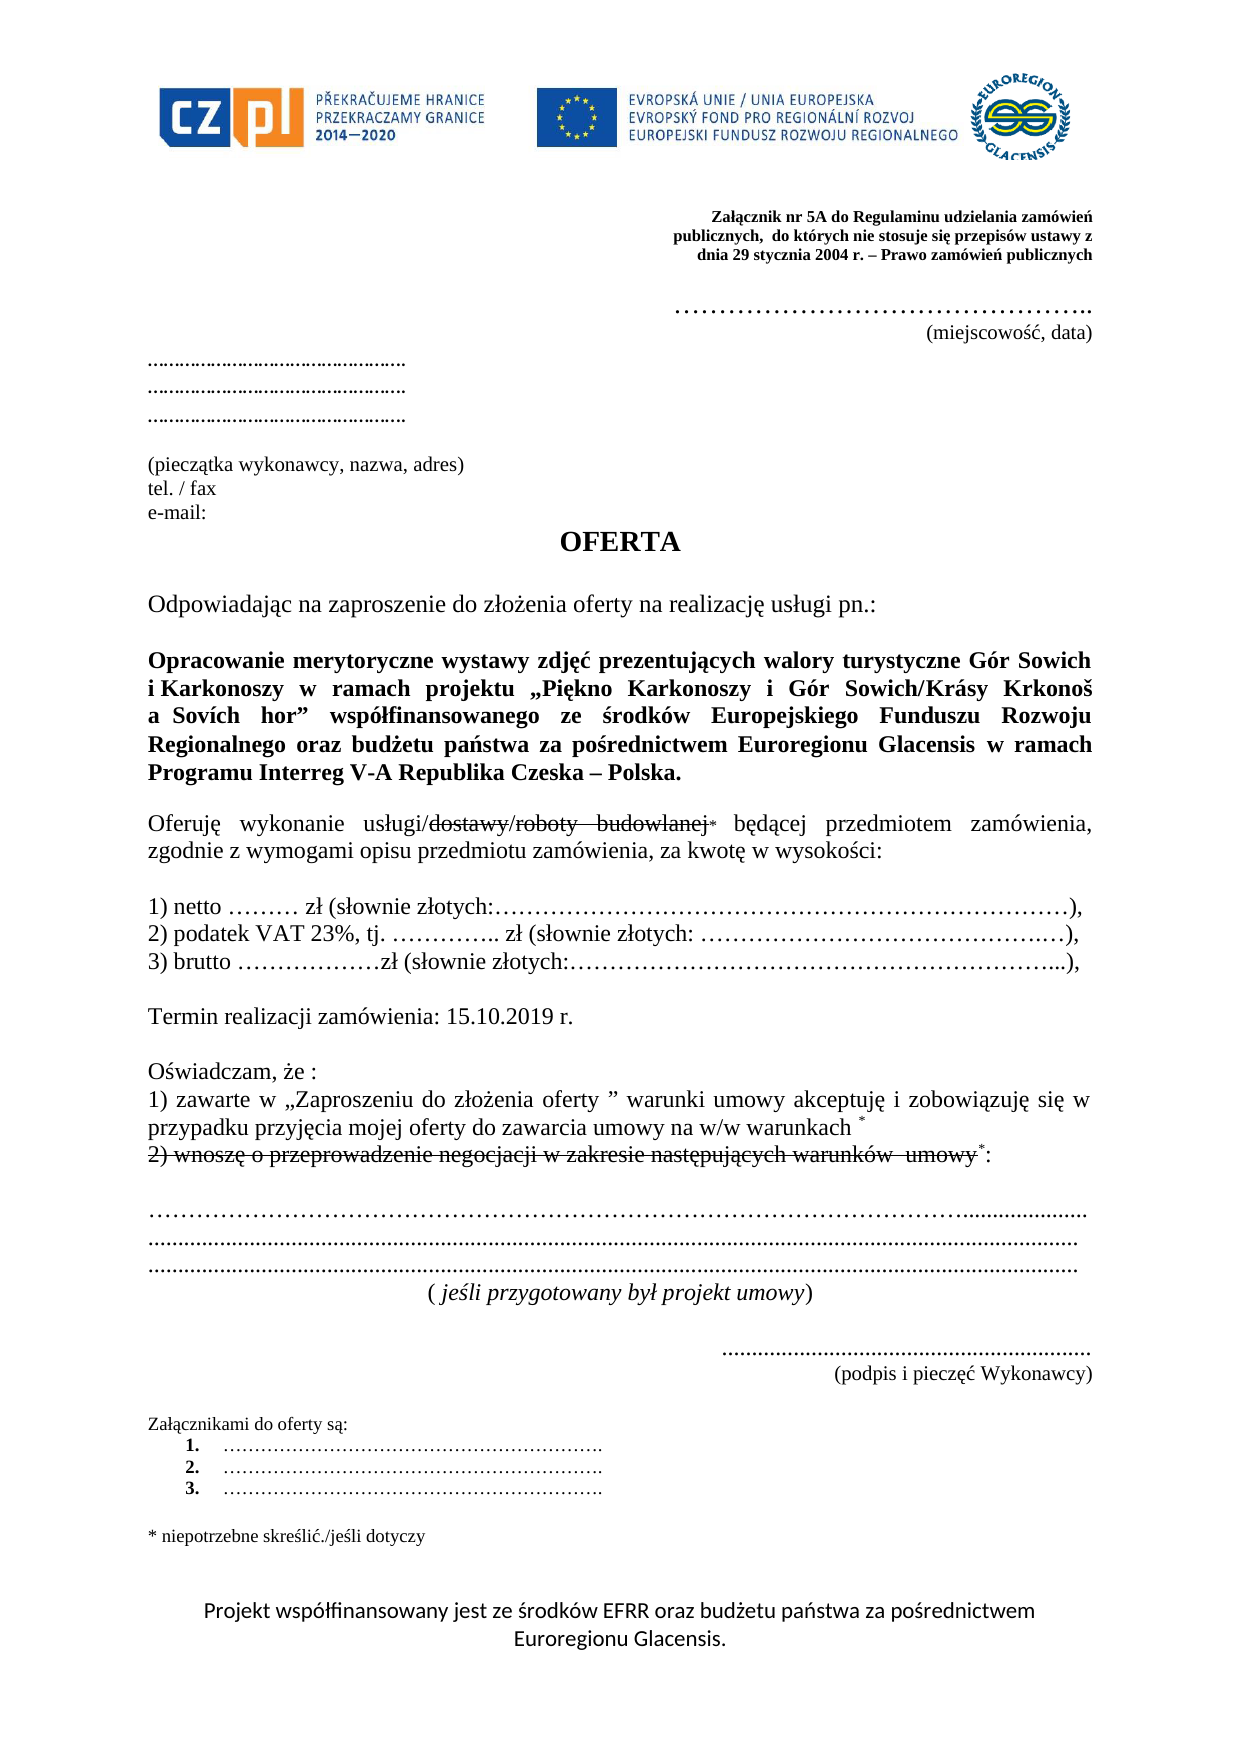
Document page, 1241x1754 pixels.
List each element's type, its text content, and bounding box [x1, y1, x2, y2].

text …………………………………………. [148, 400, 1093, 428]
list ……………………………………………………. [185, 1456, 1093, 1477]
text 2) podatek VAT 23%, tj. ………….. zł (słownie złotych: …………………………………….…), [148, 919, 1093, 947]
text Oferuję wykonanie usługi/dostawy/roboty budowlanej* będącej przedmiotem zamówienia, zgodnie z wymogami opisu przedmiotu zamówienia, za kwotę w wysokości: [148, 809, 1093, 864]
text …………………………………………………………………………………………..................... [148, 1195, 1093, 1223]
text ……………………………………….. [148, 288, 1093, 319]
text 1) netto ……… zł (słownie złotych:………………………………………………………………), [148, 892, 1093, 919]
text (miejscowość, data) [148, 319, 1093, 344]
text ............................................................................................................................................................ [148, 1251, 1093, 1278]
text Opracowanie merytoryczne wystawy zdjęć prezentujących walory turystyczne Gór Sowich i Karkonoszy w ramach projektu „Piękno Karkonoszy i Gór Sowich/Krásy Krkonoš a Sovích hor” współfinansowanego ze środków Europejskiego Funduszu Rozwoju Regionalnego oraz budżetu państwa za pośrednictwem Euroregionu Glacensis w ramach Programu Interreg V-A Republika Czeska – Polska. [148, 646, 1093, 785]
text Odpowiadając na zaproszenie do złożenia oferty na realizację usługi pn.: [148, 589, 1093, 617]
text Termin realizacji zamówienia: 15.10.2019 r. [148, 1002, 1093, 1030]
text …………………………………………. [148, 372, 1093, 400]
text …………………………………………. [148, 344, 1093, 372]
text ............................................................................................................................................................ [148, 1223, 1093, 1251]
text Załącznikami do oferty są: [148, 1413, 1093, 1434]
list ……………………………………………………. [185, 1477, 1093, 1499]
text e-mail: [148, 500, 1093, 524]
text 2) wnoszę o przeprowadzenie negocjacji w zakresie następujących warunków umowy*: [148, 1140, 1093, 1168]
text .............................................................. [148, 1333, 1093, 1361]
text ( jeśli przygotowany był projekt umowy) [148, 1278, 1093, 1306]
text Załącznik nr 5A do Regulaminu udzielania zamówień publicznych, do których nie stosuje się przepisów ustawy z dnia 29 stycznia 2004 r. – Prawo zamówień publicznych [650, 207, 1093, 264]
text OFERTA [148, 524, 1093, 557]
text tel. / fax [148, 476, 1093, 500]
text * niepotrzebne skreślić./jeśli dotyczy [148, 1525, 1093, 1547]
list ……………………………………………………. [185, 1434, 1093, 1456]
text 1) zawarte w „Zaproszeniu do złożenia oferty ” warunki umowy akceptuję i zobowiązuję się w przypadku przyjęcia mojej oferty do zawarcia umowy na w/w warunkach * [148, 1085, 1093, 1140]
text Oświadczam, że : [148, 1057, 1093, 1085]
text (pieczątka wykonawcy, nazwa, adres) [148, 452, 1093, 476]
text 3) brutto ………………zł (słownie złotych:……………………………………………………...), [148, 947, 1093, 974]
text (podpis i pieczęć Wykonawcy) [148, 1361, 1093, 1385]
